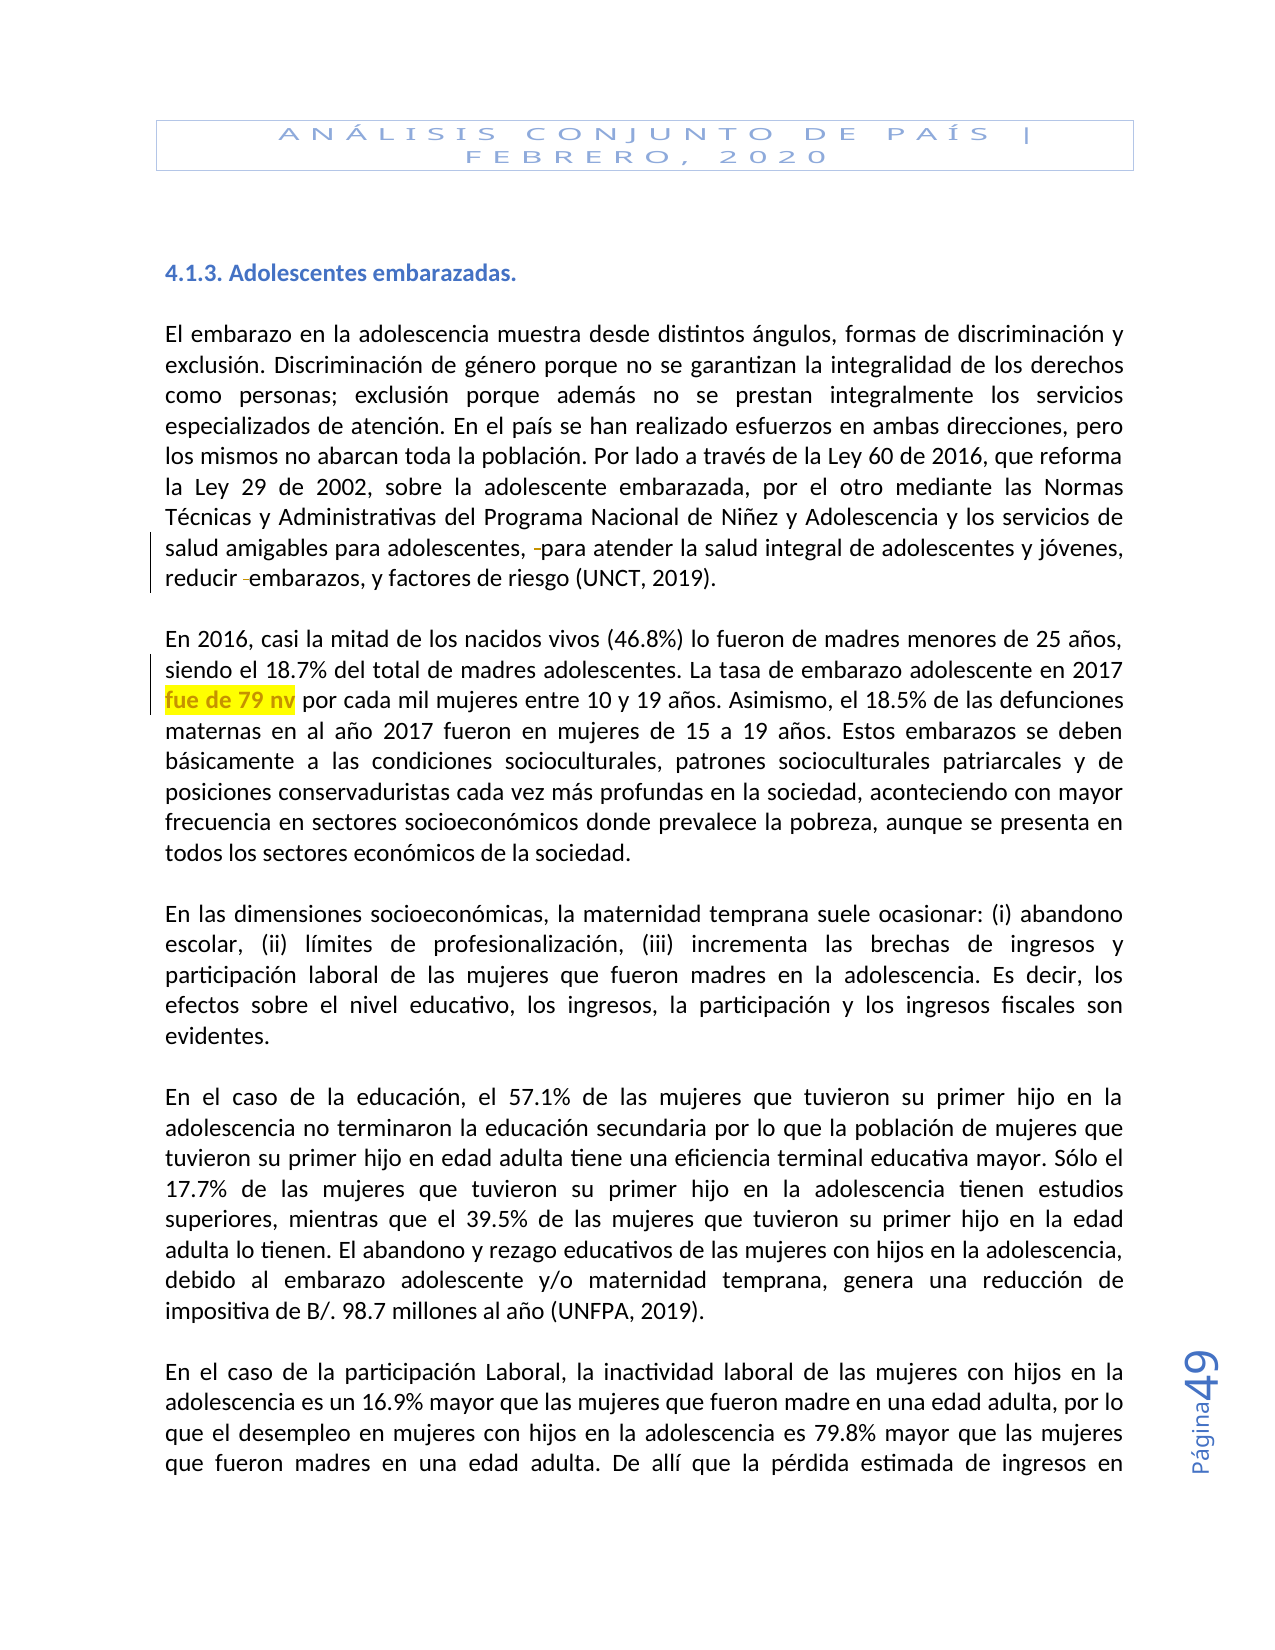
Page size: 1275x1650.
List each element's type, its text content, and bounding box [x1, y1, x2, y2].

text En 2016, casi la mitad de los nacidos vivos (46.8%) lo fueron de madres menores de 25 años, siendo el 18.7% del total de madres adolescentes. La tasa de embarazo adolescente en 2017 fue de 79 nv por cada mil mujeres entre 10 y 19 años. Asimismo, el 18.5% de las defunciones maternas en al año 2017 fueron en mujeres de 15 a 19 años. Estos embarazos se deben básicamente a las condiciones socioculturales, patrones socioculturales patriarcales y de posiciones conservaduristas cada vez más profundas en la sociedad, aconteciendo con mayor frecuencia en sectores socioeconómicos donde prevalece la pobreza, aunque se presenta en todos los sectores económicos de la sociedad. [165, 623, 1125, 868]
text El embarazo en la adolescencia muestra desde distintos ángulos, formas de discriminación y exclusión. Discriminación de género porque no se garantizan la integralidad de los derechos como personas; exclusión porque además no se prestan integralmente los servicios especializados de atención. En el país se han realizado esfuerzos en ambas direcciones, pero los mismos no abarcan toda la población. Por lado a través de la Ley 60 de 2016, que reforma la Ley 29 de 2002, sobre la adolescente embarazada, por el otro mediante las Normas Técnicas y Administrativas del Programa Nacional de Niñez y Adolescencia y los servicios de salud amigables para adolescentes, para atender la salud integral de adolescentes y jóvenes, reducir embarazos, y factores de riesgo (UNCT, 2019). [165, 318, 1125, 593]
text En las dimensiones socioeconómicas, la maternidad temprana suele ocasionar: (i) abandono escolar, (ii) límites de profesionalización, (iii) incrementa las brechas de ingresos y participación laboral de las mujeres que fueron madres en la adolescencia. Es decir, los efectos sobre el nivel educativo, los ingresos, la participación y los ingresos fiscales son evidentes. [165, 898, 1125, 1051]
text En el caso de la educación, el 57.1% de las mujeres que tuvieron su primer hijo en la adolescencia no terminaron la educación secundaria por lo que la población de mujeres que tuvieron su primer hijo en edad adulta tiene una eficiencia terminal educativa mayor. Sólo el 17.7% de las mujeres que tuvieron su primer hijo en la adolescencia tienen estudios superiores, mientras que el 39.5% de las mujeres que tuvieron su primer hijo en la edad adulta lo tienen. El abandono y rezago educativos de las mujeres con hijos en la adolescencia, debido al embarazo adolescente y/o maternidad temprana, genera una reducción de impositiva de B/. 98.7 millones al año (UNFPA, 2019). [165, 1081, 1125, 1325]
text 4.1.3. Adolescentes embarazadas. [165, 257, 1125, 288]
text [165, 1356, 1125, 1478]
